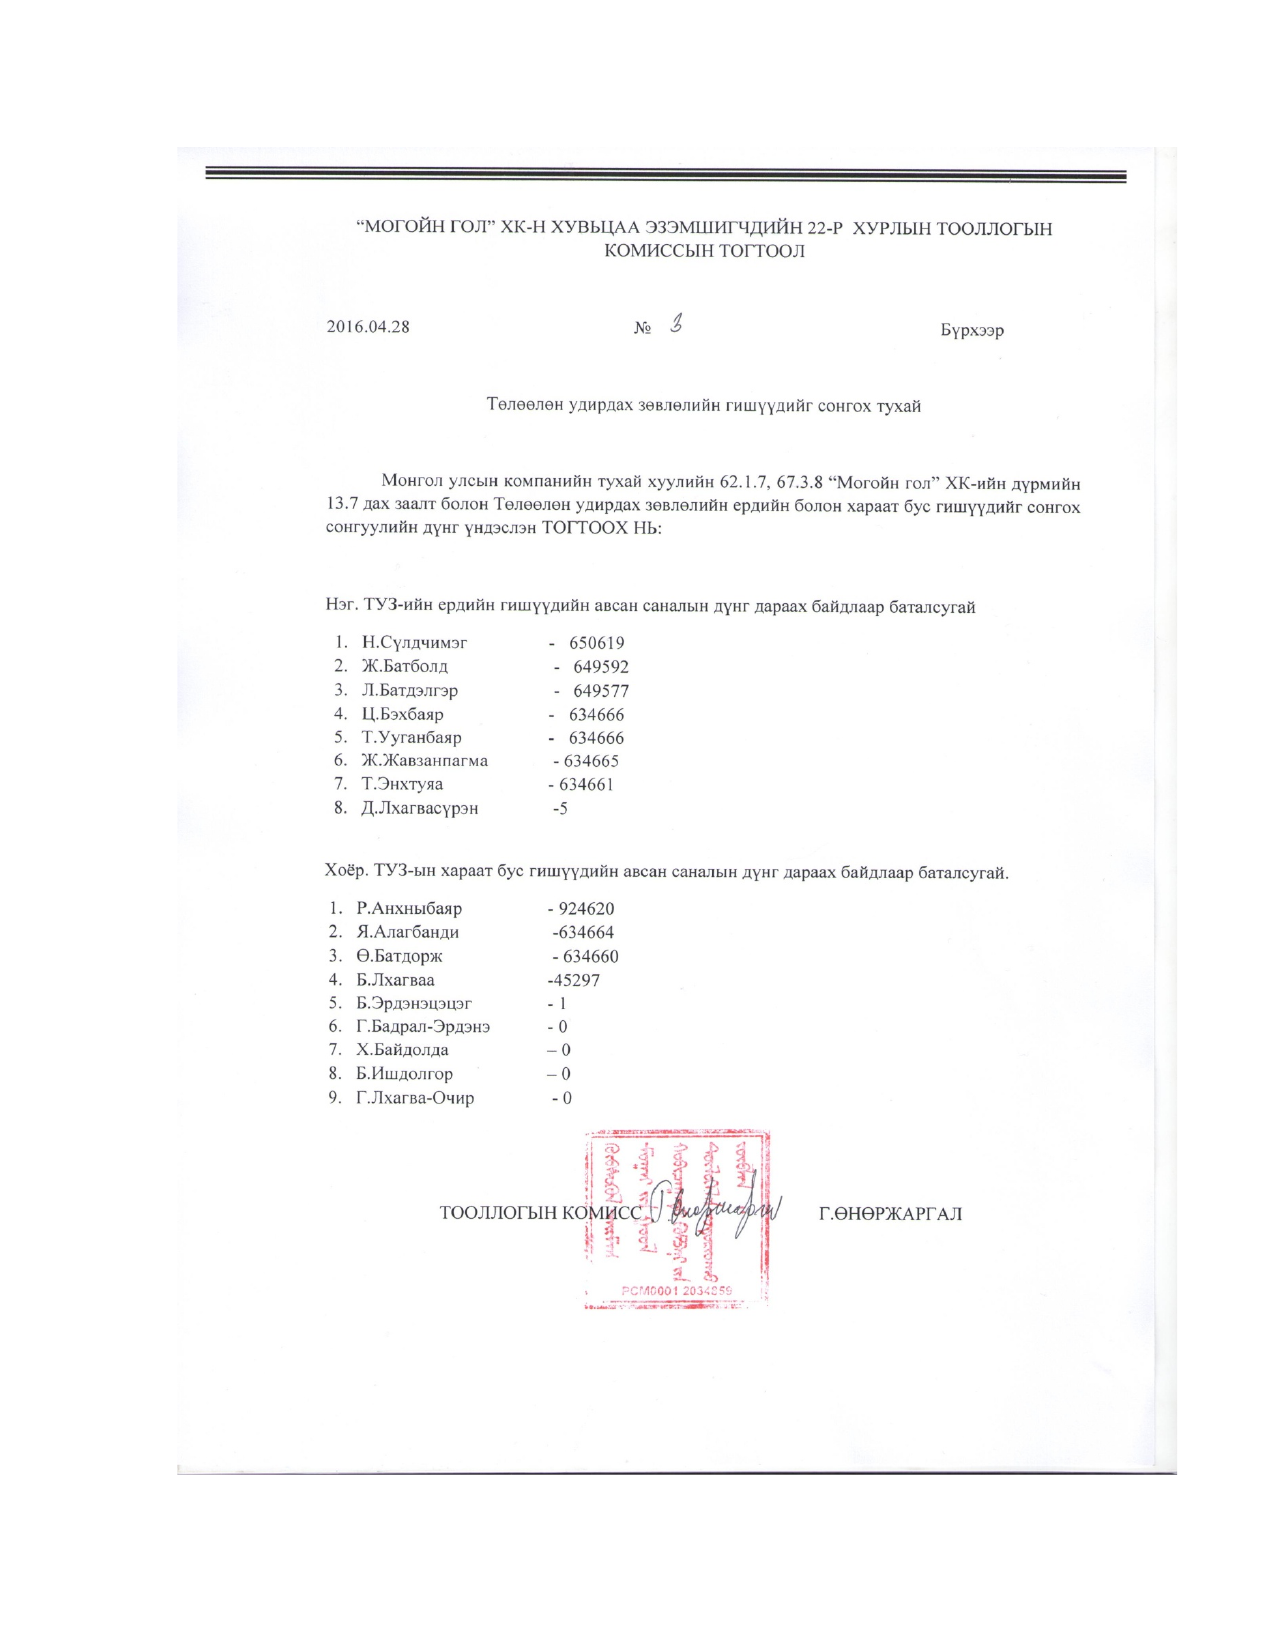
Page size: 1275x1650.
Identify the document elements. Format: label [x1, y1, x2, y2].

picture [177, 147, 1178, 1475]
